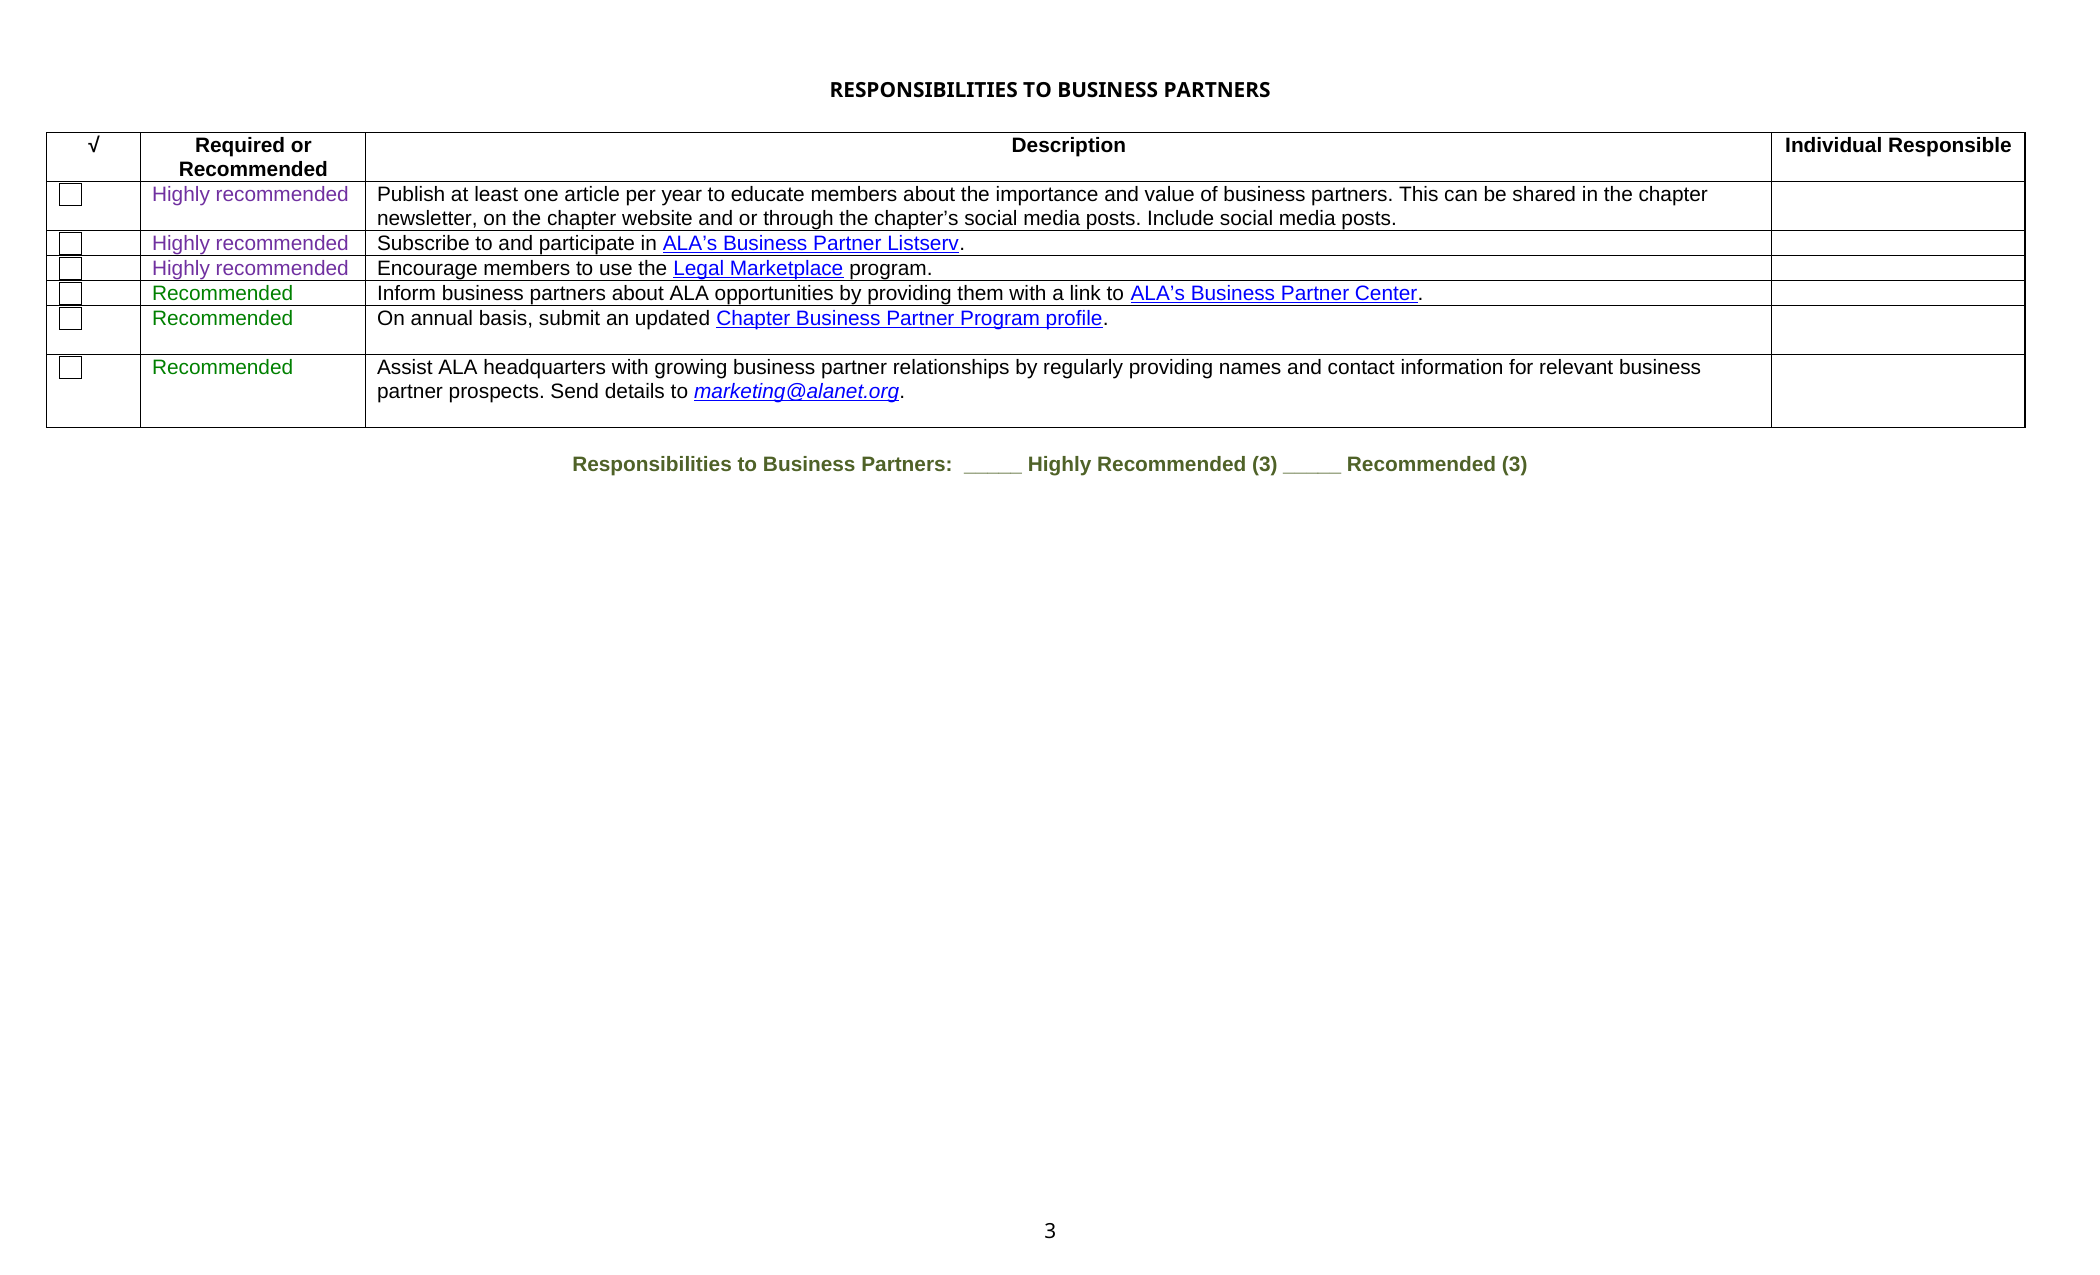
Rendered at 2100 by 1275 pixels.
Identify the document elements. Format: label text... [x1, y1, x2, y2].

table_cell [47, 355, 140, 427]
table_cell [47, 281, 140, 305]
table_cell Recommended [141, 281, 365, 305]
table_header Required or Recommended [141, 133, 365, 181]
table_cell [1772, 355, 2024, 427]
table_cell [1772, 306, 2024, 354]
table_cell [1772, 182, 2024, 230]
table_header Individual Responsible [1772, 133, 2024, 181]
text Responsibilities to Business Partners: _____ Highly Recommended (3) _____ Recommended (3) [75, 452, 2025, 476]
table_cell Assist ALA headquarters with growing business partner relationships by regularly providing names and contact information for relevant business partner prospects. Send details to marketing@alanet.org. [366, 355, 1771, 427]
table_cell Subscribe to and participate in ALA’s Business Partner Listserv. [366, 231, 1771, 255]
table_cell Encourage members to use the Legal Marketplace program. [366, 256, 1771, 280]
table_cell On annual basis, submit an updated Chapter Business Partner Program profile. [366, 306, 1771, 354]
table_cell [1772, 281, 2024, 305]
table_cell [47, 231, 140, 255]
table_header Description [366, 133, 1771, 181]
table_cell Highly recommended [141, 256, 365, 280]
table_cell Inform business partners about ALA opportunities by providing them with a link to ALA’s Business Partner Center. [366, 281, 1771, 305]
table_header √ [47, 133, 140, 181]
table_cell [1772, 231, 2024, 255]
table_cell Highly recommended [141, 182, 365, 230]
table_cell Publish at least one article per year to educate members about the importance and value of business partners. This can be shared in the chapter newsletter, on the chapter website and or through the chapter’s social media posts. Include social media posts. [366, 182, 1771, 230]
table_cell Recommended [141, 355, 365, 427]
table_cell [47, 182, 140, 230]
table_cell Highly recommended [141, 231, 365, 255]
table_cell [47, 256, 140, 280]
table_cell [47, 306, 140, 354]
table_cell Recommended [141, 306, 365, 354]
table_cell [1772, 256, 2024, 280]
